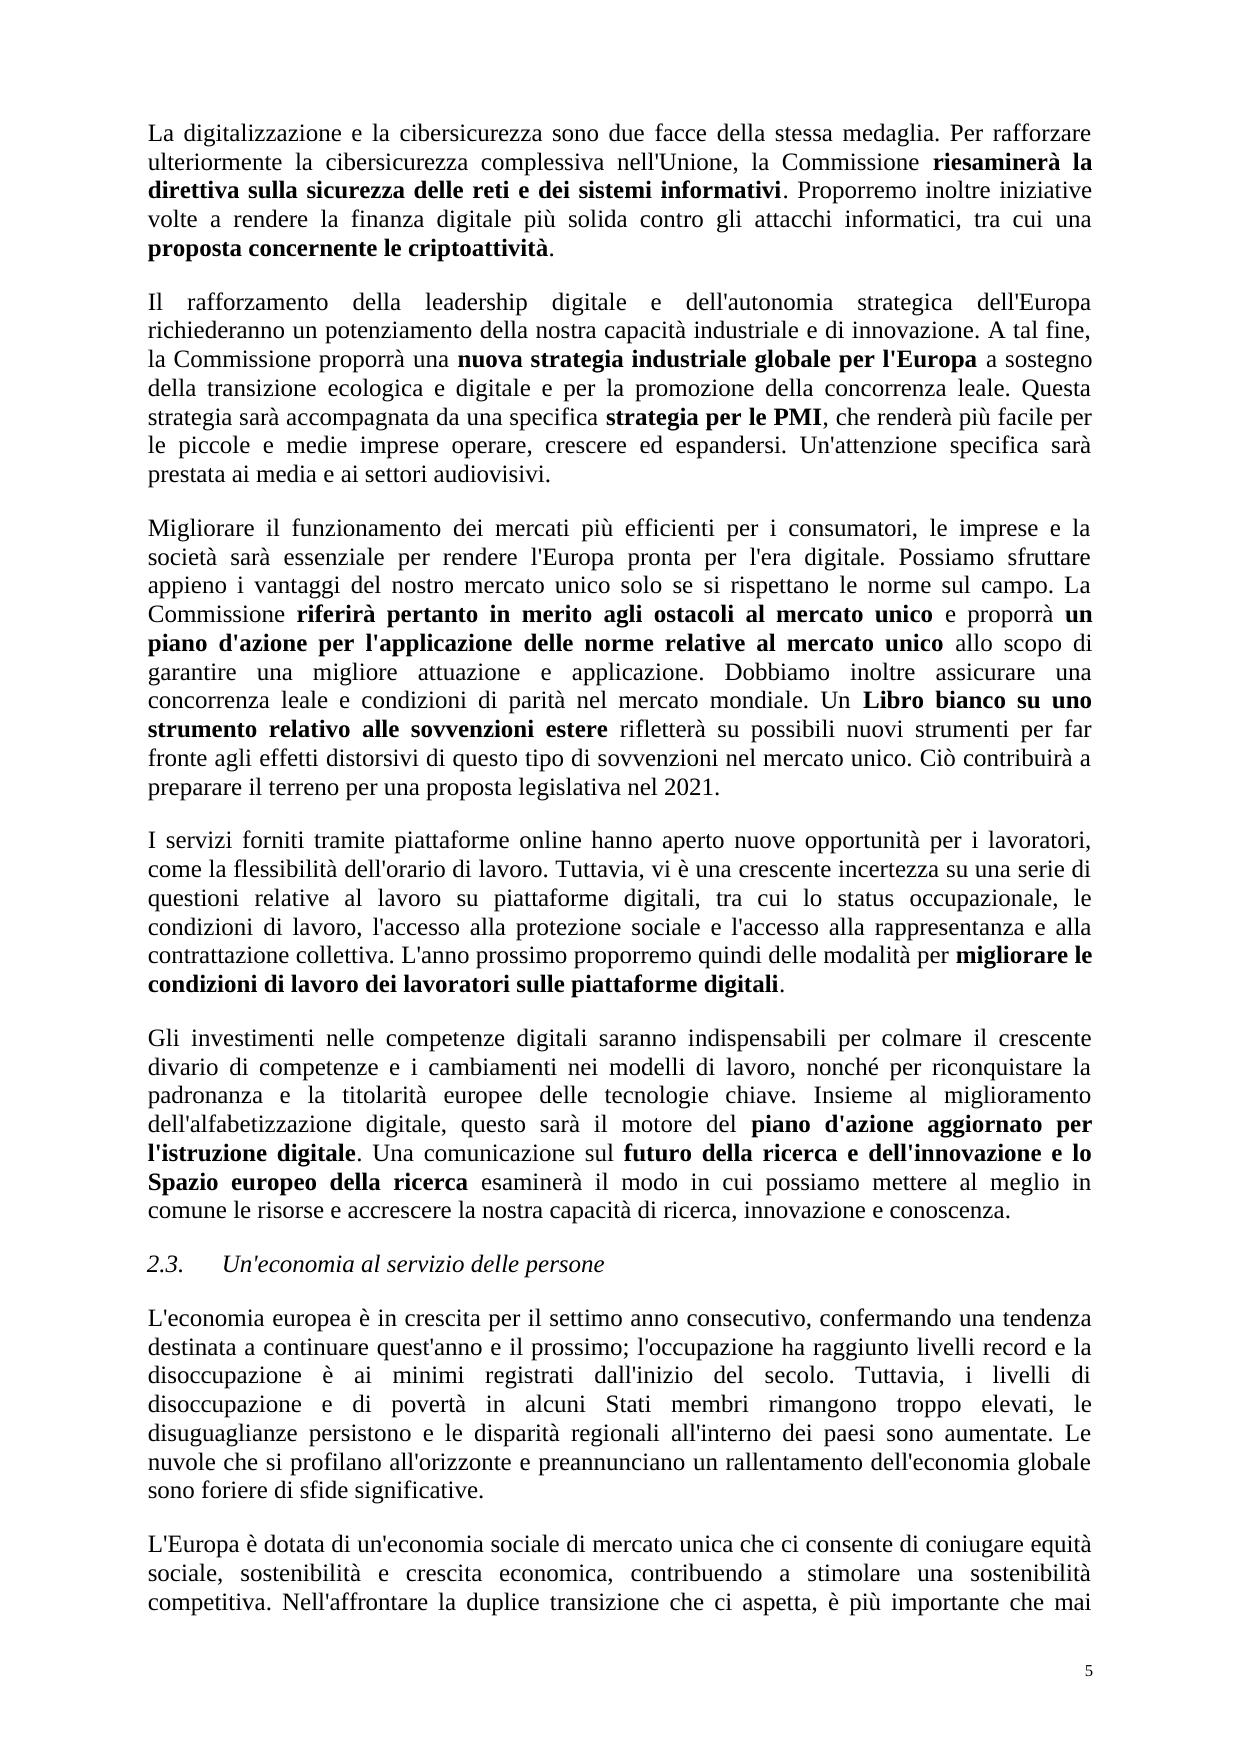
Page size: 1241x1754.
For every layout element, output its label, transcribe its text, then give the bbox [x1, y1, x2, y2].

text Gli investimenti nelle competenze digitali saranno indispensabili per colmare il crescente divario di competenze e i cambiamenti nei modelli di lavoro, nonché per riconquistare la padronanza e la titolarità europee delle tecnologie chiave. Insieme al miglioramento dell'alfabetizzazione digitale, questo sarà il motore del piano d'azione aggiornato per l'istruzione digitale. Una comunicazione sul futuro della ricerca e dell'innovazione e lo Spazio europeo della ricerca esaminerà il modo in cui possiamo mettere al meglio in comune le risorse e accrescere la nostra capacità di ricerca, innovazione e conoscenza. [148, 1023, 1092, 1224]
text Il rafforzamento della leadership digitale e dell'autonomia strategica dell'Europa richiederanno un potenziamento della nostra capacità industriale e di innovazione. A tal fine, la Commissione proporrà una nuova strategia industriale globale per l'Europa a sostegno della transizione ecologica e digitale e per la promozione della concorrenza leale. Questa strategia sarà accompagnata da una specifica strategia per le PMI, che renderà più facile per le piccole e medie imprese operare, crescere ed espandersi. Un'attenzione specifica sarà prestata ai media e ai settori audiovisivi. [148, 287, 1092, 488]
subtitle Un'economia al servizio delle persone [147, 1249, 1092, 1278]
text I servizi forniti tramite piattaforme online hanno aperto nuove opportunità per i lavoratori, come la flessibilità dell'orario di lavoro. Tuttavia, vi è una crescente incertezza su una serie di questioni relative al lavoro su piattaforme digitali, tra cui lo status occupazionale, le condizioni di lavoro, l'accesso alla protezione sociale e l'accesso alla rappresentanza e alla contrattazione collettiva. L'anno prossimo proporremo quindi delle modalità per migliorare le condizioni di lavoro dei lavoratori sulle piattaforme digitali. [148, 826, 1092, 998]
list Migliorare il funzionamento dei mercati più efficienti per i consumatori, le imprese e la società sarà essenziale per rendere l'Europa pronta per l'era digitale. Possiamo sfruttare appieno i vantaggi del nostro mercato unico solo se si rispettano le norme sul campo. La Commissione riferirà pertanto in merito agli ostacoli al mercato unico e proporrà un piano d'azione per l'applicazione delle norme relative al mercato unico allo scopo di garantire una migliore attuazione e applicazione. Dobbiamo inoltre assicurare una concorrenza leale e condizioni di parità nel mercato mondiale. Un Libro bianco su uno strumento relativo alle sovvenzioni estere rifletterà su possibili nuovi strumenti per far fronte agli effetti distorsivi di questo tipo di sovvenzioni nel mercato unico. Ciò contribuirà a preparare il terreno per una proposta legislativa nel 2021. [148, 513, 1092, 801]
text L'economia europea è in crescita per il settimo anno consecutivo, confermando una tendenza destinata a continuare quest'anno e il prossimo; l'occupazione ha raggiunto livelli record e la disoccupazione è ai minimi registrati dall'inizio del secolo. Tuttavia, i livelli di disoccupazione e di povertà in alcuni Stati membri rimangono troppo elevati, le disuguaglianze persistono e le disparità regionali all'interno dei paesi sono aumentate. Le nuvole che si profilano all'orizzonte e preannunciano un rallentamento dell'economia globale sono foriere di sfide significative. [148, 1303, 1092, 1504]
text La digitalizzazione e la cibersicurezza sono due facce della stessa medaglia. Per rafforzare ulteriormente la cibersicurezza complessiva nell'Unione, la Commissione riesaminerà la direttiva sulla sicurezza delle reti e dei sistemi informativi. Proporremo inoltre iniziative volte a rendere la finanza digitale più solida contro gli attacchi informatici, tra cui una proposta concernente le criptoattività. [148, 118, 1092, 262]
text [148, 1529, 1092, 1616]
